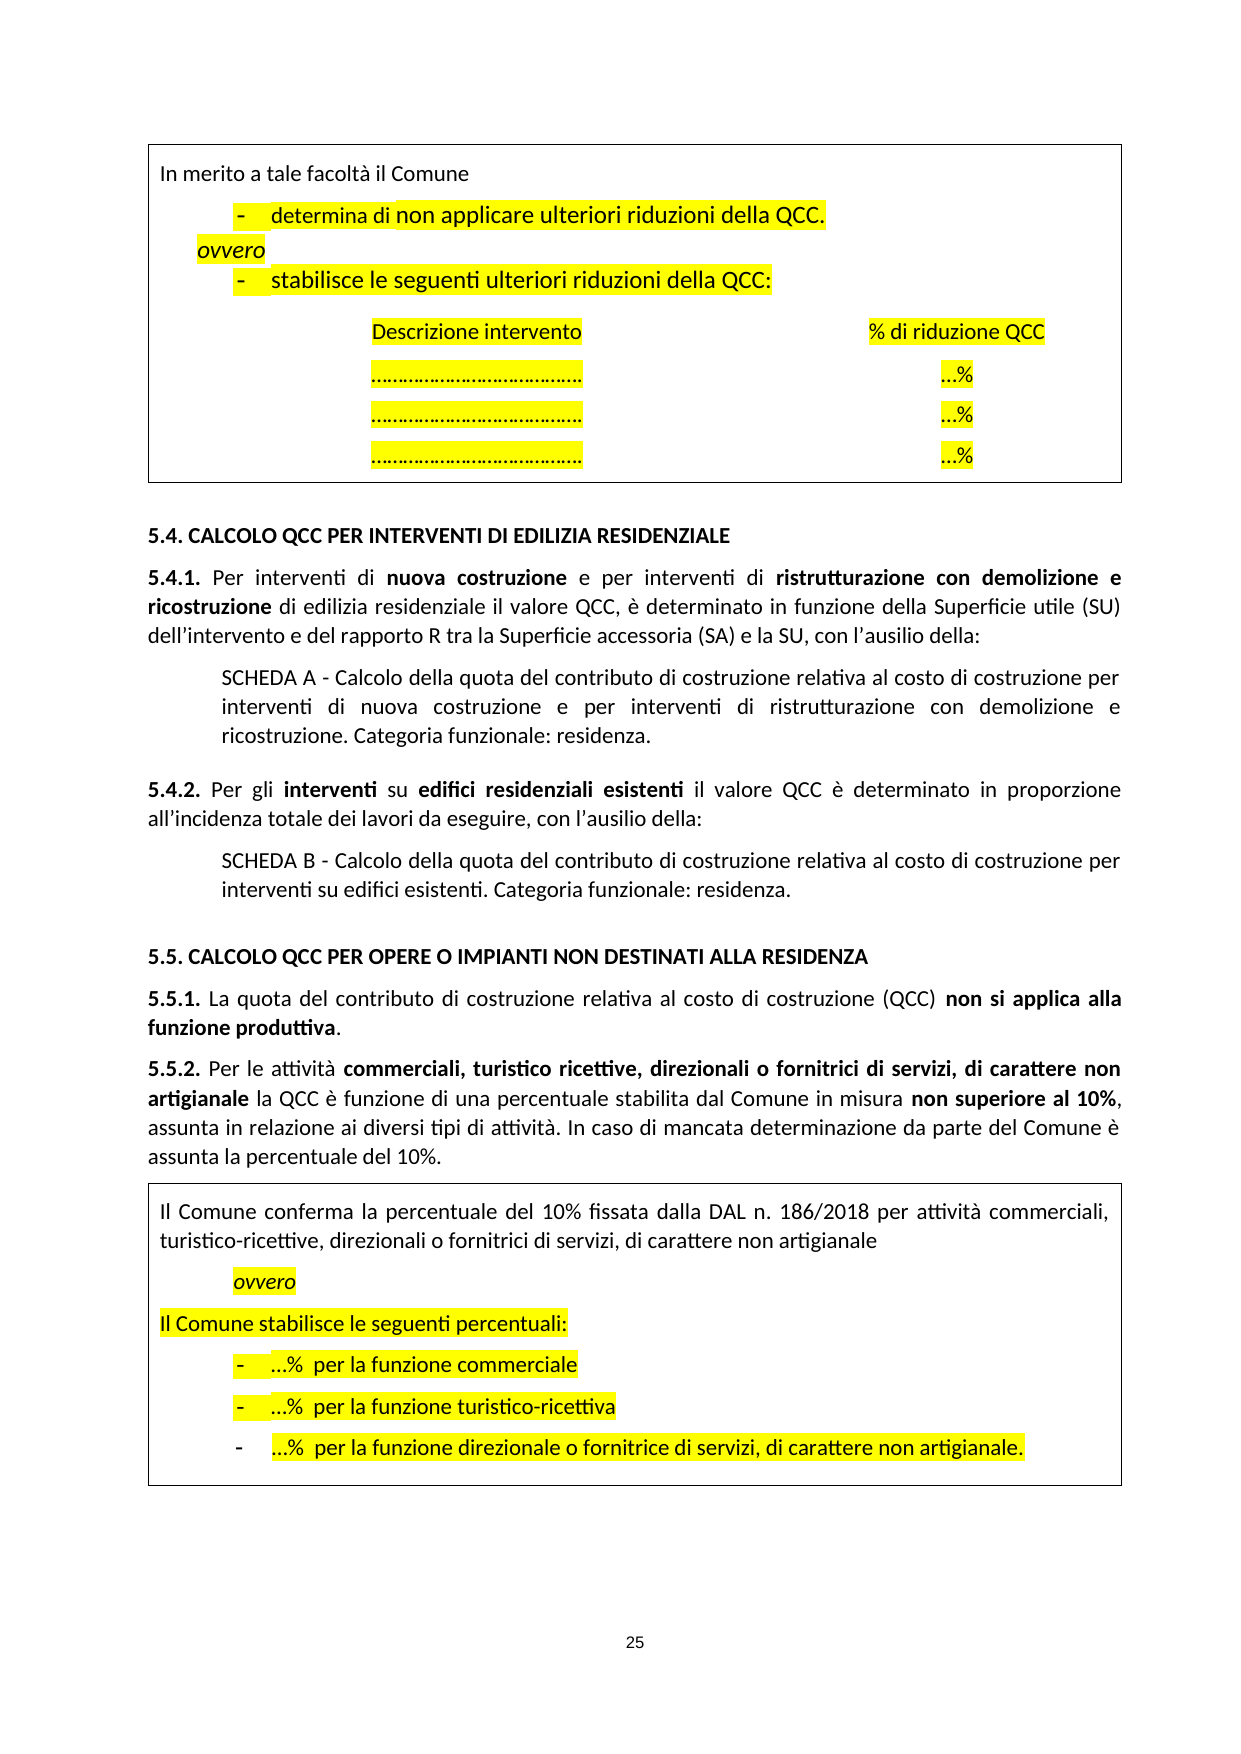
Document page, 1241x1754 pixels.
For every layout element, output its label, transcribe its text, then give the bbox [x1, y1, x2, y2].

text 5.5. CALCOLO QCC PER OPERE O IMPIANTI NON DESTINATI ALLA RESIDENZA [148, 941, 1122, 970]
text 5.4.1. Per interventi di nuova costruzione e per interventi di ristrutturazione con demolizione e ricostruzione di edilizia residenziale il valore QCC, è determinato in funzione della Superficie utile (SU) dell’intervento e del rapporto R tra la Superficie accessoria (SA) e la SU, con l’ausilio della: [148, 562, 1122, 649]
text 5.4.2. Per gli interventi su edifici residenziali esistenti il valore QCC è determinato in proporzione all’incidenza totale dei lavori da eseguire, con l’ausilio della: [148, 774, 1122, 833]
table_header [149, 1184, 1121, 1485]
text 5.5.2. Per le attività commerciali, turistico ricettive, direzionali o fornitrici di servizi, di carattere non artigianale la QCC è funzione di una percentuale stabilita dal Comune in misura non superiore al 10%, assunta in relazione ai diversi tipi di attività. In caso di mancata determinazione da parte del Comune è assunta la percentuale del 10%. [148, 1053, 1122, 1170]
table_header [149, 145, 1121, 482]
text SCHEDA B - Calcolo della quota del contributo di costruzione relativa al costo di costruzione per interventi su edifici esistenti. Categoria funzionale: residenza. [221, 845, 1122, 903]
text SCHEDA A - Calcolo della quota del contributo di costruzione relativa al costo di costruzione per interventi di nuova costruzione e per interventi di ristrutturazione con demolizione e ricostruzione. Categoria funzionale: residenza. [221, 662, 1122, 749]
text 5.5.1. La quota del contributo di costruzione relativa al costo di costruzione (QCC) non si applica alla funzione produttiva. [148, 983, 1122, 1041]
text 5.4. CALCOLO QCC PER INTERVENTI DI EDILIZIA RESIDENZIALE [148, 520, 1122, 549]
